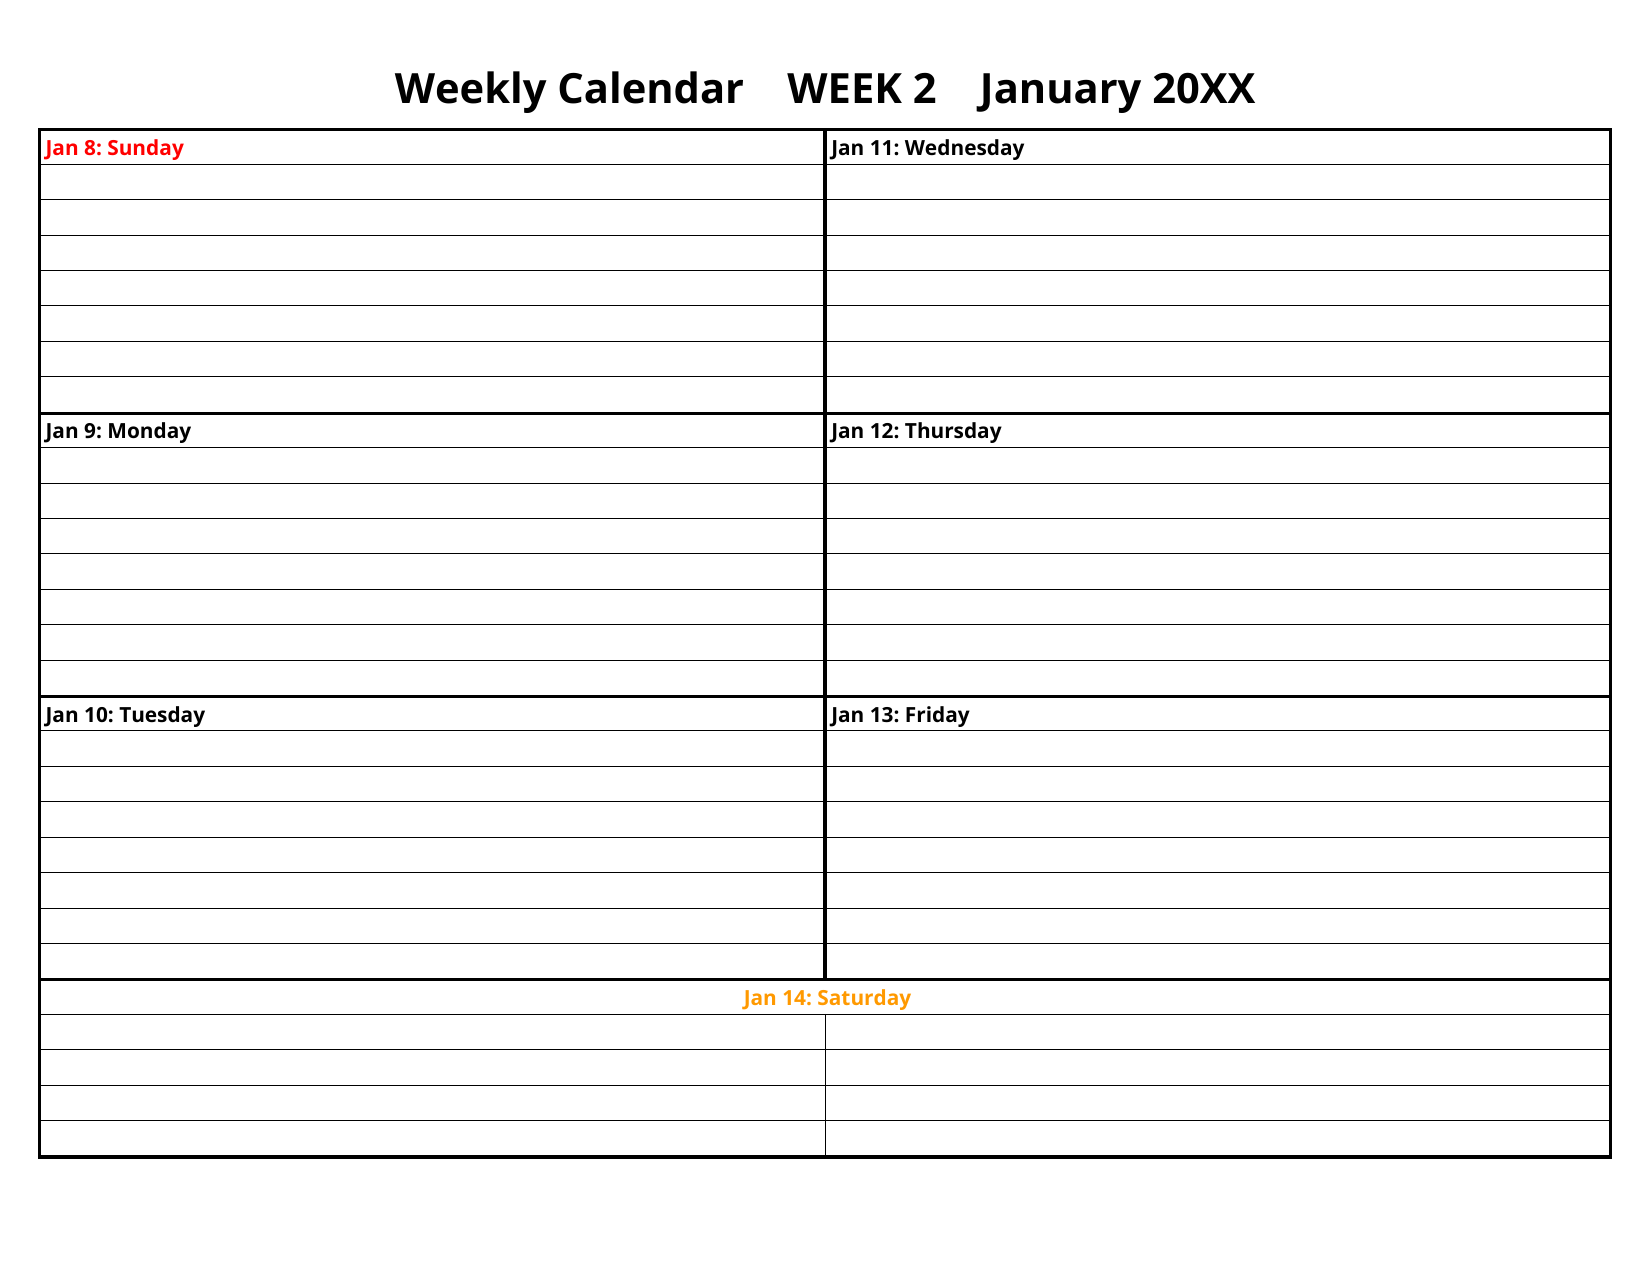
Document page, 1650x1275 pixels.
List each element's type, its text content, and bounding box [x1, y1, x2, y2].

table_cell [41, 165, 823, 199]
table_cell [827, 342, 1609, 376]
table_cell [827, 838, 1609, 872]
table_cell [827, 271, 1609, 305]
table_cell [41, 484, 823, 518]
table_header Jan 11: Wednesday [827, 131, 1609, 164]
table_cell [41, 590, 823, 624]
table_cell [41, 448, 823, 482]
table_cell [41, 625, 823, 659]
table_cell [41, 236, 823, 270]
table_cell [41, 1121, 825, 1155]
table_cell [41, 519, 823, 553]
table_cell [827, 590, 1609, 624]
table_cell [827, 802, 1609, 837]
table_cell [827, 909, 1609, 943]
table_cell [41, 767, 823, 801]
table_cell [41, 873, 823, 907]
table_cell [827, 731, 1609, 766]
table_cell [827, 165, 1609, 199]
table_cell Jan 10: Tuesday [41, 698, 823, 730]
table_cell [827, 873, 1609, 907]
table_cell [827, 625, 1609, 659]
table_cell [41, 731, 823, 766]
text Weekly Calendar WEEK 2 January 20XX [89, 59, 1561, 116]
table_cell [826, 1015, 1609, 1049]
table_cell Jan 14: Saturday [41, 981, 1609, 1014]
table_cell [827, 377, 1609, 412]
table_cell [827, 200, 1609, 234]
table_cell [41, 944, 823, 978]
table_cell [41, 1086, 825, 1120]
table_cell [41, 1050, 825, 1084]
table_cell [827, 554, 1609, 589]
table_cell [826, 1050, 1609, 1084]
table_cell Jan 9: Monday [41, 415, 823, 447]
table_cell [827, 661, 1609, 695]
table_cell [826, 1121, 1609, 1155]
table_cell Jan 13: Friday [827, 698, 1609, 730]
table_cell [41, 200, 823, 234]
table_cell [827, 944, 1609, 978]
table_cell Jan 12: Thursday [827, 415, 1609, 447]
table_cell [827, 236, 1609, 270]
table_cell [827, 484, 1609, 518]
table_cell [41, 802, 823, 837]
table_cell [827, 306, 1609, 341]
table_header Jan 8: Sunday [41, 131, 823, 164]
table_cell [41, 661, 823, 695]
table_cell [41, 271, 823, 305]
table_cell [827, 519, 1609, 553]
table_cell [41, 1015, 825, 1049]
table_cell [41, 306, 823, 341]
table_cell [41, 554, 823, 589]
table_cell [41, 377, 823, 412]
table_cell [41, 838, 823, 872]
table_cell [826, 1086, 1609, 1120]
table_cell [827, 767, 1609, 801]
table_cell [41, 342, 823, 376]
table_cell [41, 909, 823, 943]
table_cell [827, 448, 1609, 482]
